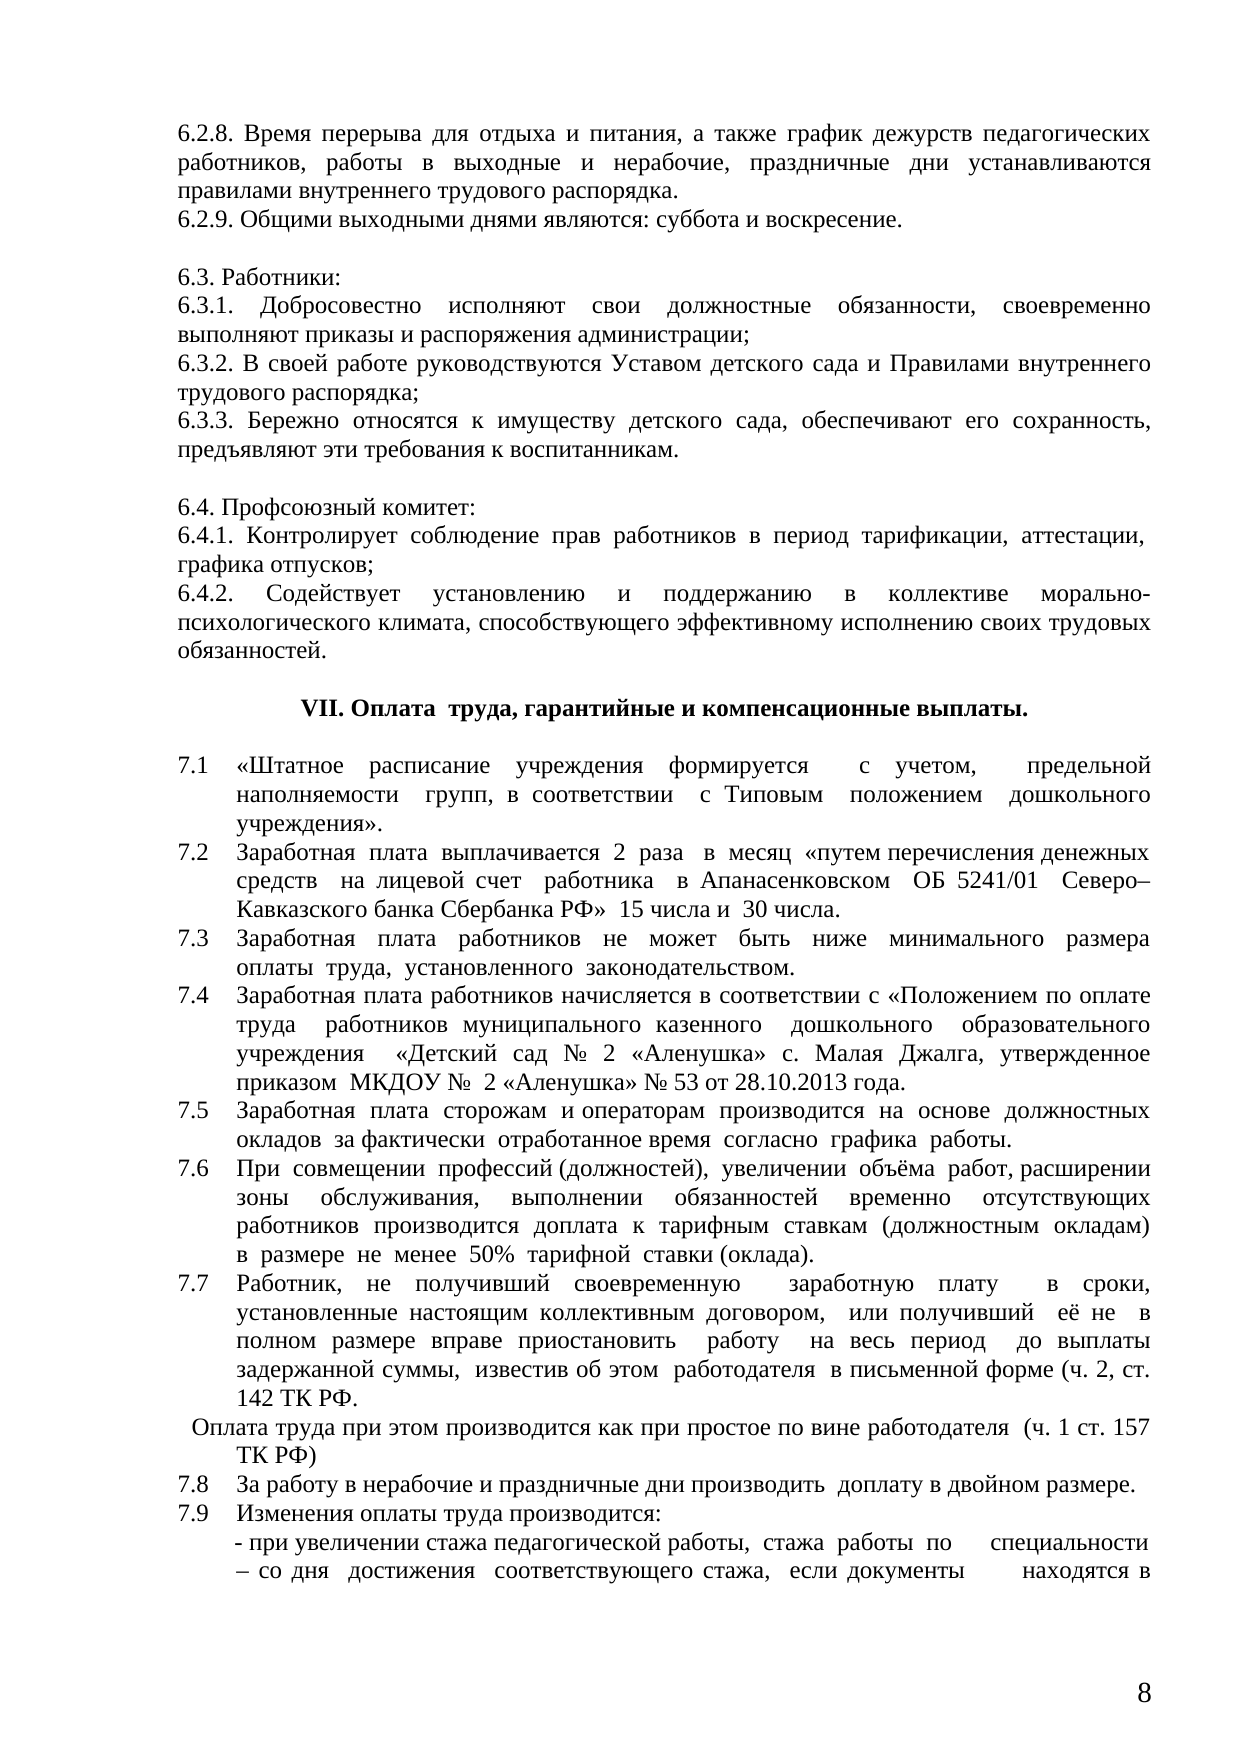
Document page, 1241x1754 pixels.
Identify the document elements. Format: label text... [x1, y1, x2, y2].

text 6.3.1. Добросовестно исполняют свои должностные обязанности, своевременно выполняют приказы и распоряжения администрации; [177, 291, 1152, 348]
text 6.3. Работники: [177, 262, 1152, 291]
text 6.3.2. В своей работе руководствуются Уставом детского сада и Правилами внутреннего трудового распорядка; [177, 348, 1152, 406]
text 6.4.2. Содействует установлению и поддержанию в коллективе морально-психологического климата, способствующего эффективному исполнению своих трудовых обязанностей. [177, 578, 1152, 664]
list «Штатное расписание учреждения формируется с учетом, предельной наполняемости групп, в соответствии с Типовым положением дошкольного учреждения». [177, 751, 1152, 837]
list Изменения оплаты труда производится: [177, 1498, 1152, 1527]
list Заработная плата работников не может быть ниже минимального размера оплаты труда, установленного законодательством. [177, 923, 1152, 981]
text VII. Оплата труда, гарантийные и компенсационные выплаты. [177, 693, 1152, 722]
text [177, 1527, 1152, 1584]
text 6.4.1. Контролирует соблюдение прав работников в период тарификации, аттестации, графика отпусков; [177, 521, 1152, 578]
list При совмещении профессий (должностей), увеличении объёма работ, расширении зоны обслуживания, выполнении обязанностей временно отсутствующих работников производится доплата к тарифным ставкам (должностным окладам) в размере не менее 50% тарифной ставки (оклада). [177, 1153, 1152, 1268]
text 6.2.9. Общими выходными днями являются: суббота и воскресение. [177, 204, 1152, 233]
list Работник, не получивший своевременную заработную плату в сроки, установленные настоящим коллективным договором, или получивший её не в полном размере вправе приостановить работу на весь период до выплаты задержанной суммы, известив об этом работодателя в письменной форме (ч. 2, ст. 142 ТК РФ. [177, 1268, 1152, 1412]
text Оплата труда при этом производится как при простое по вине работодателя (ч. 1 ст. 157 ТК РФ) [177, 1412, 1152, 1469]
text 6.2.8. Время перерыва для отдыха и питания, а также график дежурств педагогических работников, работы в выходные и нерабочие, праздничные дни устанавливаются правилами внутреннего трудового распорядка. [177, 118, 1152, 204]
text 6.3.3. Бережно относятся к имуществу детского сада, обеспечивают его сохранность, предъявляют эти требования к воспитанникам. [177, 406, 1152, 463]
list Заработная плата работников начисляется в соответствии с «Положением по оплате труда работников муниципального казенного дошкольного образовательного учреждения «Детский сад № 2 «Аленушка» с. Малая Джалга, утвержденное приказом МКДОУ № 2 «Аленушка» № 53 от 28.10.2013 года. [177, 981, 1152, 1096]
text 6.4. Профсоюзный комитет: [177, 492, 1152, 521]
list Заработная плата выплачивается 2 раза в месяц «путем перечисления денежных средств на лицевой счет работника в Апанасенковском ОБ 5241/01 Северо–Кавказского банка Сбербанка РФ» 15 числа и 30 числа. [177, 837, 1152, 923]
list За работу в нерабочие и праздничные дни производить доплату в двойном размере. [177, 1469, 1152, 1498]
list Заработная плата сторожам и операторам производится на основе должностных окладов за фактически отработанное время согласно графика работы. [177, 1096, 1152, 1153]
